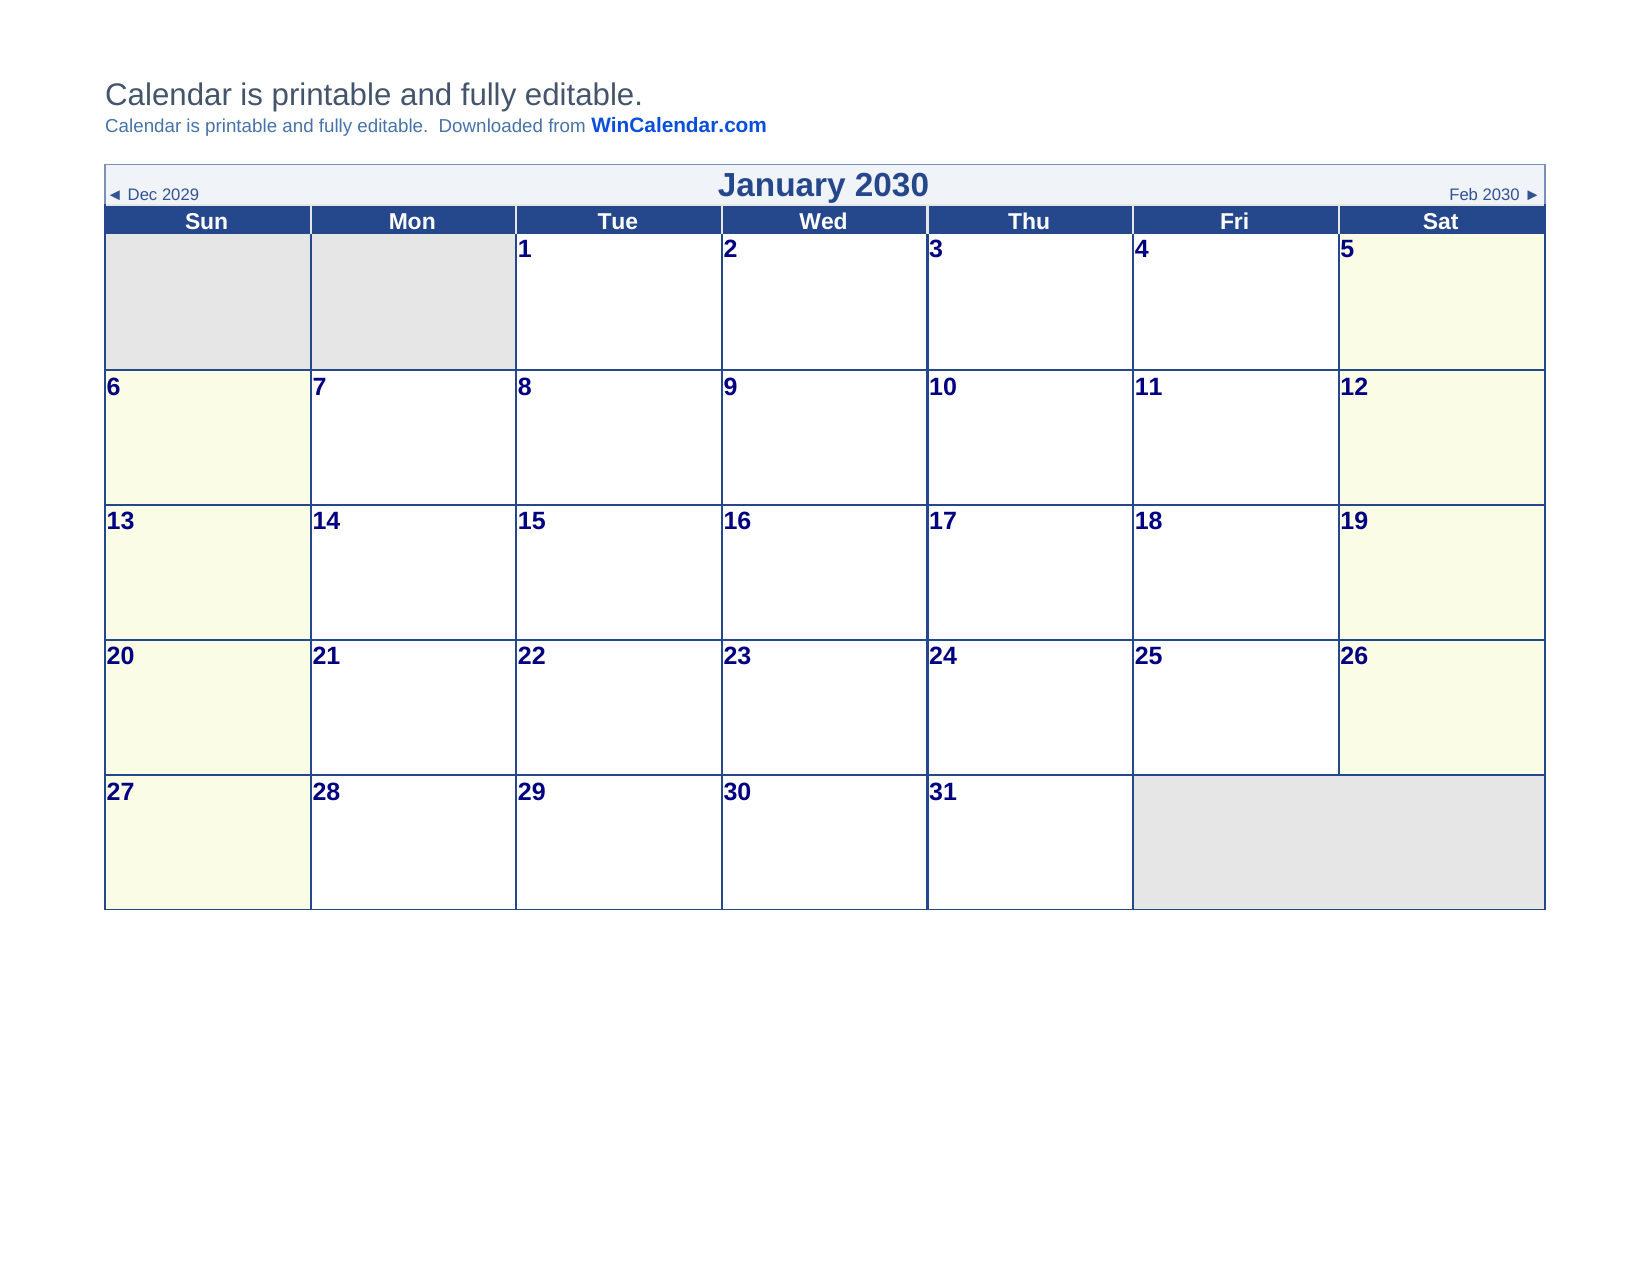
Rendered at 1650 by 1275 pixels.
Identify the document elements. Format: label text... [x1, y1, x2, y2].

table_cell 6 [106, 371, 310, 504]
table_cell 13 [106, 506, 310, 639]
table_cell 2 [723, 234, 926, 369]
table_cell Tue [517, 206, 721, 234]
table_header Feb 2030 ► [1339, 165, 1544, 204]
table_cell 7 [312, 371, 515, 504]
table_cell 23 [723, 641, 926, 774]
table_cell 18 [1134, 506, 1338, 639]
table_header ◄ Dec 2029 [106, 165, 311, 204]
table_cell Sat [1340, 206, 1544, 234]
table_cell Thu [929, 206, 1132, 234]
table_cell [1134, 776, 1544, 909]
table_cell 5 [1340, 234, 1544, 369]
table_cell 10 [929, 371, 1132, 504]
table_cell 30 [723, 776, 926, 909]
table_cell 25 [1134, 641, 1338, 774]
table_cell 31 [929, 776, 1132, 909]
table_cell 22 [517, 641, 721, 774]
table_cell 3 [929, 234, 1132, 369]
table_cell 28 [312, 776, 515, 909]
table_cell 24 [929, 641, 1132, 774]
table_cell 12 [1340, 371, 1544, 504]
table_cell 16 [723, 506, 926, 639]
table_cell 9 [723, 371, 926, 504]
table_cell 26 [1340, 641, 1544, 774]
table_cell 19 [1340, 506, 1544, 639]
table_cell Mon [312, 206, 515, 234]
table_cell Wed [723, 206, 926, 234]
table_cell 14 [312, 506, 515, 639]
table_cell [312, 234, 515, 369]
table_cell 8 [517, 371, 721, 504]
table_cell Fri [1134, 206, 1338, 234]
table_cell 15 [517, 506, 721, 639]
table_cell 21 [312, 641, 515, 774]
table_cell 27 [106, 776, 310, 909]
table_cell 1 [517, 234, 721, 369]
table_cell 4 [1134, 234, 1338, 369]
table_cell 17 [929, 506, 1132, 639]
table_header January 2030 [311, 165, 1339, 204]
text Calendar is printable and fully editable. Calendar is printable and fully editable. Downloaded from WinCalendar.com [105, 76, 1545, 164]
table_cell Sun [106, 206, 310, 234]
table_cell 11 [1134, 371, 1338, 504]
table_cell [106, 234, 310, 369]
table_cell 20 [106, 641, 310, 774]
table_cell 29 [517, 776, 721, 909]
